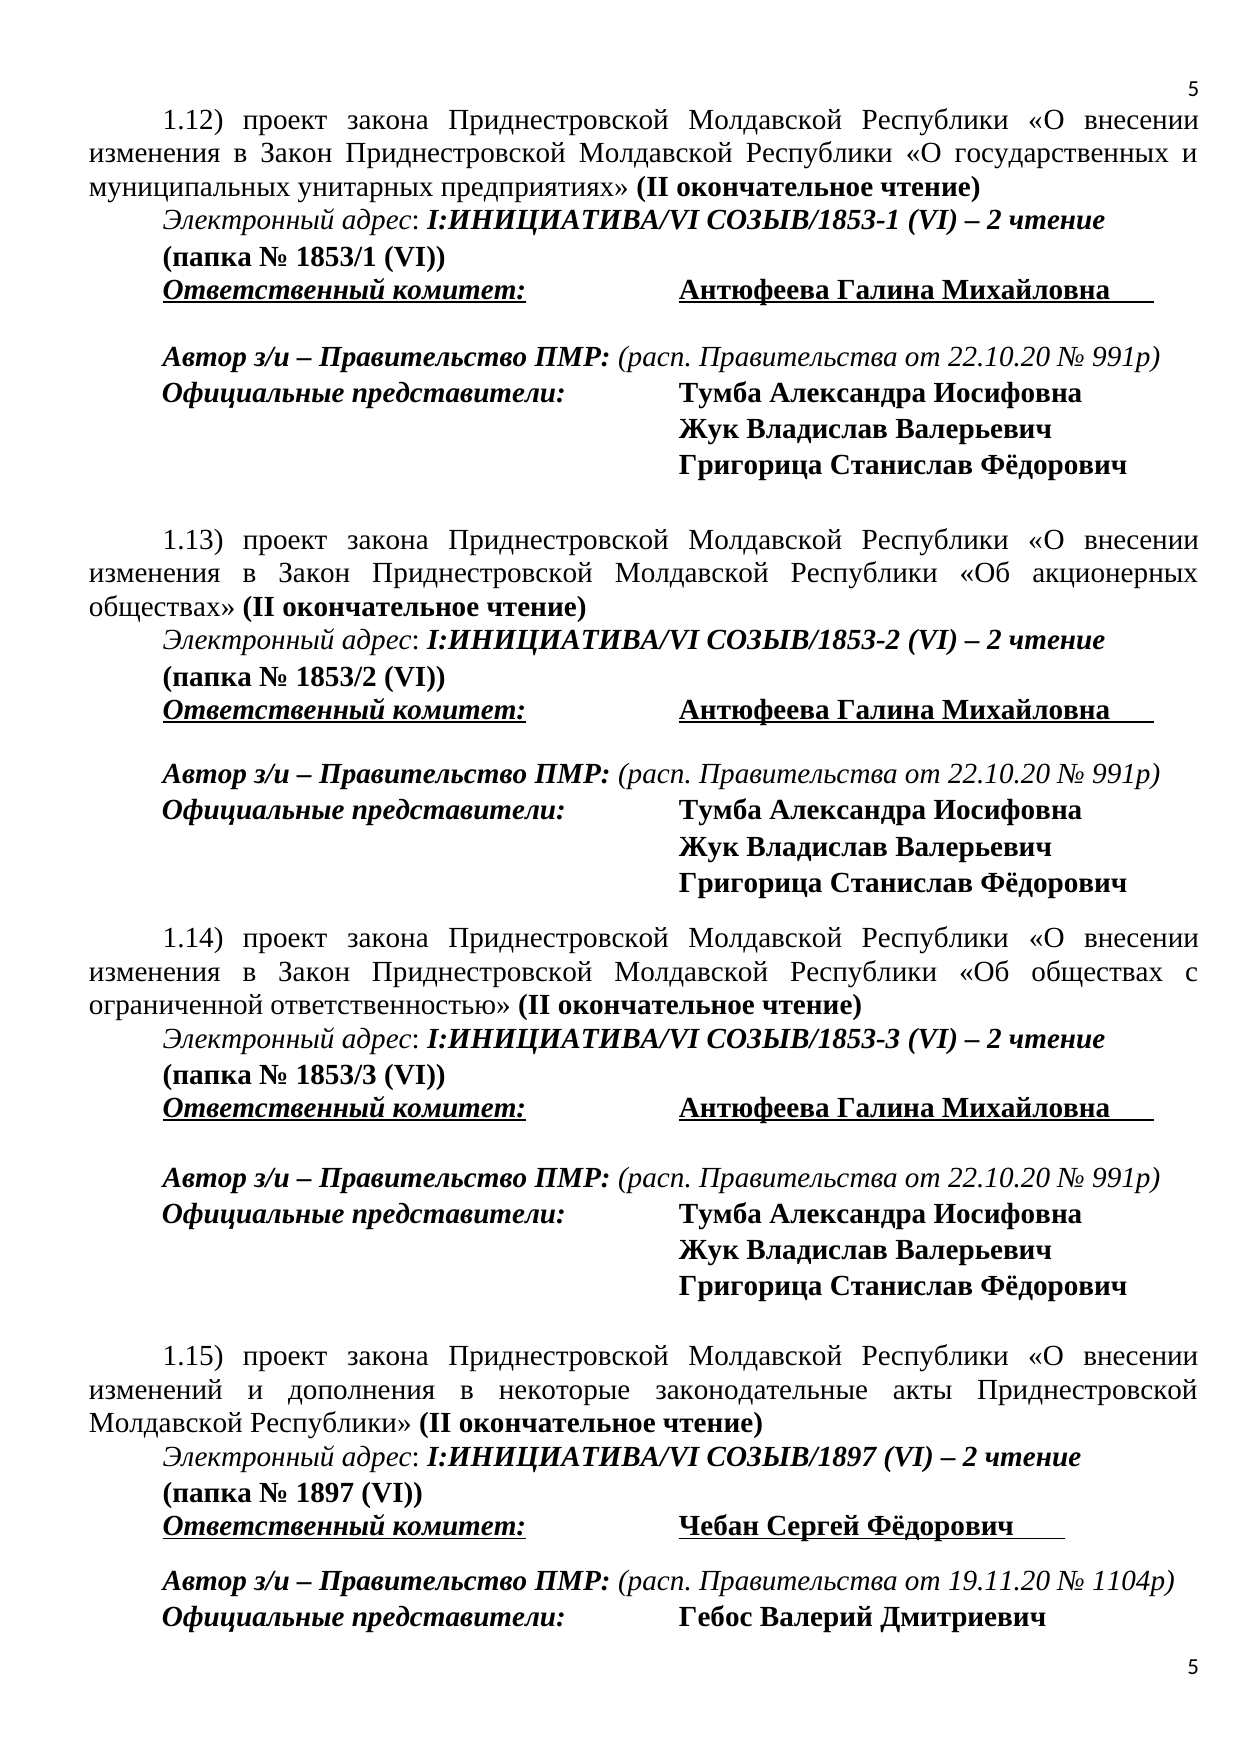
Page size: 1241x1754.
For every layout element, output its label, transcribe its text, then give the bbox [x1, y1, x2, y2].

text 1.15) проект закона Приднестровской Молдавской Республики «О внесении изменений и дополнения в некоторые законодательные акты Приднестровской Молдавской Республики» (II окончательное чтение) [89, 1338, 1199, 1439]
text Григорица Станислав Фёдорович [89, 865, 1196, 898]
text Ответственный комитет: Антюфеева Галина Михайловна [89, 272, 1199, 306]
text Официальные представители: Гебос Валерий Дмитриевич [89, 1599, 1196, 1632]
text Ответственный комитет: Антюфеева Галина Михайловна [89, 692, 1199, 726]
text 1.12) проект закона Приднестровской Молдавской Республики «О внесении изменения в Закон Приднестровской Молдавской Республики «О государственных и муниципальных унитарных предприятиях» (II окончательное чтение) [89, 102, 1199, 202]
text Григорица Станислав Фёдорович [89, 1268, 1196, 1302]
text Григорица Станислав Фёдорович [89, 447, 1196, 481]
text Автор з/и – Правительство ПМР: (расп. Правительства от 22.10.20 № 991р) [89, 1160, 1206, 1194]
text Жук Владислав Валерьевич [89, 829, 1196, 862]
text Официальные представители: Тумба Александра Иосифовна [89, 792, 1196, 826]
text Ответственный комитет: Чебан Сергей Фёдорович [89, 1508, 1199, 1542]
text 1.14) проект закона Приднестровской Молдавской Республики «О внесении изменения в Закон Приднестровской Молдавской Республики «Об обществах с ограниченной ответственностью» (II окончательное чтение) [89, 920, 1199, 1021]
text 1.13) проект закона Приднестровской Молдавской Республики «О внесении изменения в Закон Приднестровской Молдавской Республики «Об акционерных обществах» (II окончательное чтение) [89, 522, 1199, 622]
text (папка № 1897 (VI)) [89, 1475, 1199, 1508]
text Автор з/и – Правительство ПМР: (расп. Правительства от 19.11.20 № 1104р) [89, 1563, 1206, 1596]
text Автор з/и – Правительство ПМР: (расп. Правительства от 22.10.20 № 991р) [89, 756, 1206, 790]
text Автор з/и – Правительство ПМР: (расп. Правительства от 22.10.20 № 991р) [89, 339, 1206, 372]
text Электронный адрес: I:ИНИЦИАТИВА/VI СОЗЫВ/1897 (VI) – 2 чтение [89, 1439, 1199, 1472]
text (папка № 1853/2 (VI)) [89, 659, 1199, 692]
text Официальные представители: Тумба Александра Иосифовна [89, 1196, 1196, 1230]
text Электронный адрес: I:ИНИЦИАТИВА/VI СОЗЫВ/1853-3 (VI) – 2 чтение [89, 1021, 1199, 1054]
text (папка № 1853/1 (VI)) [89, 239, 1199, 272]
text Электронный адрес: I:ИНИЦИАТИВА/VI СОЗЫВ/1853-1 (VI) – 2 чтение [89, 202, 1199, 236]
text Ответственный комитет: Антюфеева Галина Михайловна [89, 1090, 1199, 1124]
text Электронный адрес: I:ИНИЦИАТИВА/VI СОЗЫВ/1853-2 (VI) – 2 чтение [89, 622, 1199, 656]
text Жук Владислав Валерьевич [89, 1232, 1196, 1266]
text Официальные представители: Тумба Александра Иосифовна [89, 375, 1196, 409]
text Жук Владислав Валерьевич [89, 411, 1196, 445]
text (папка № 1853/3 (VI)) [89, 1057, 1199, 1090]
